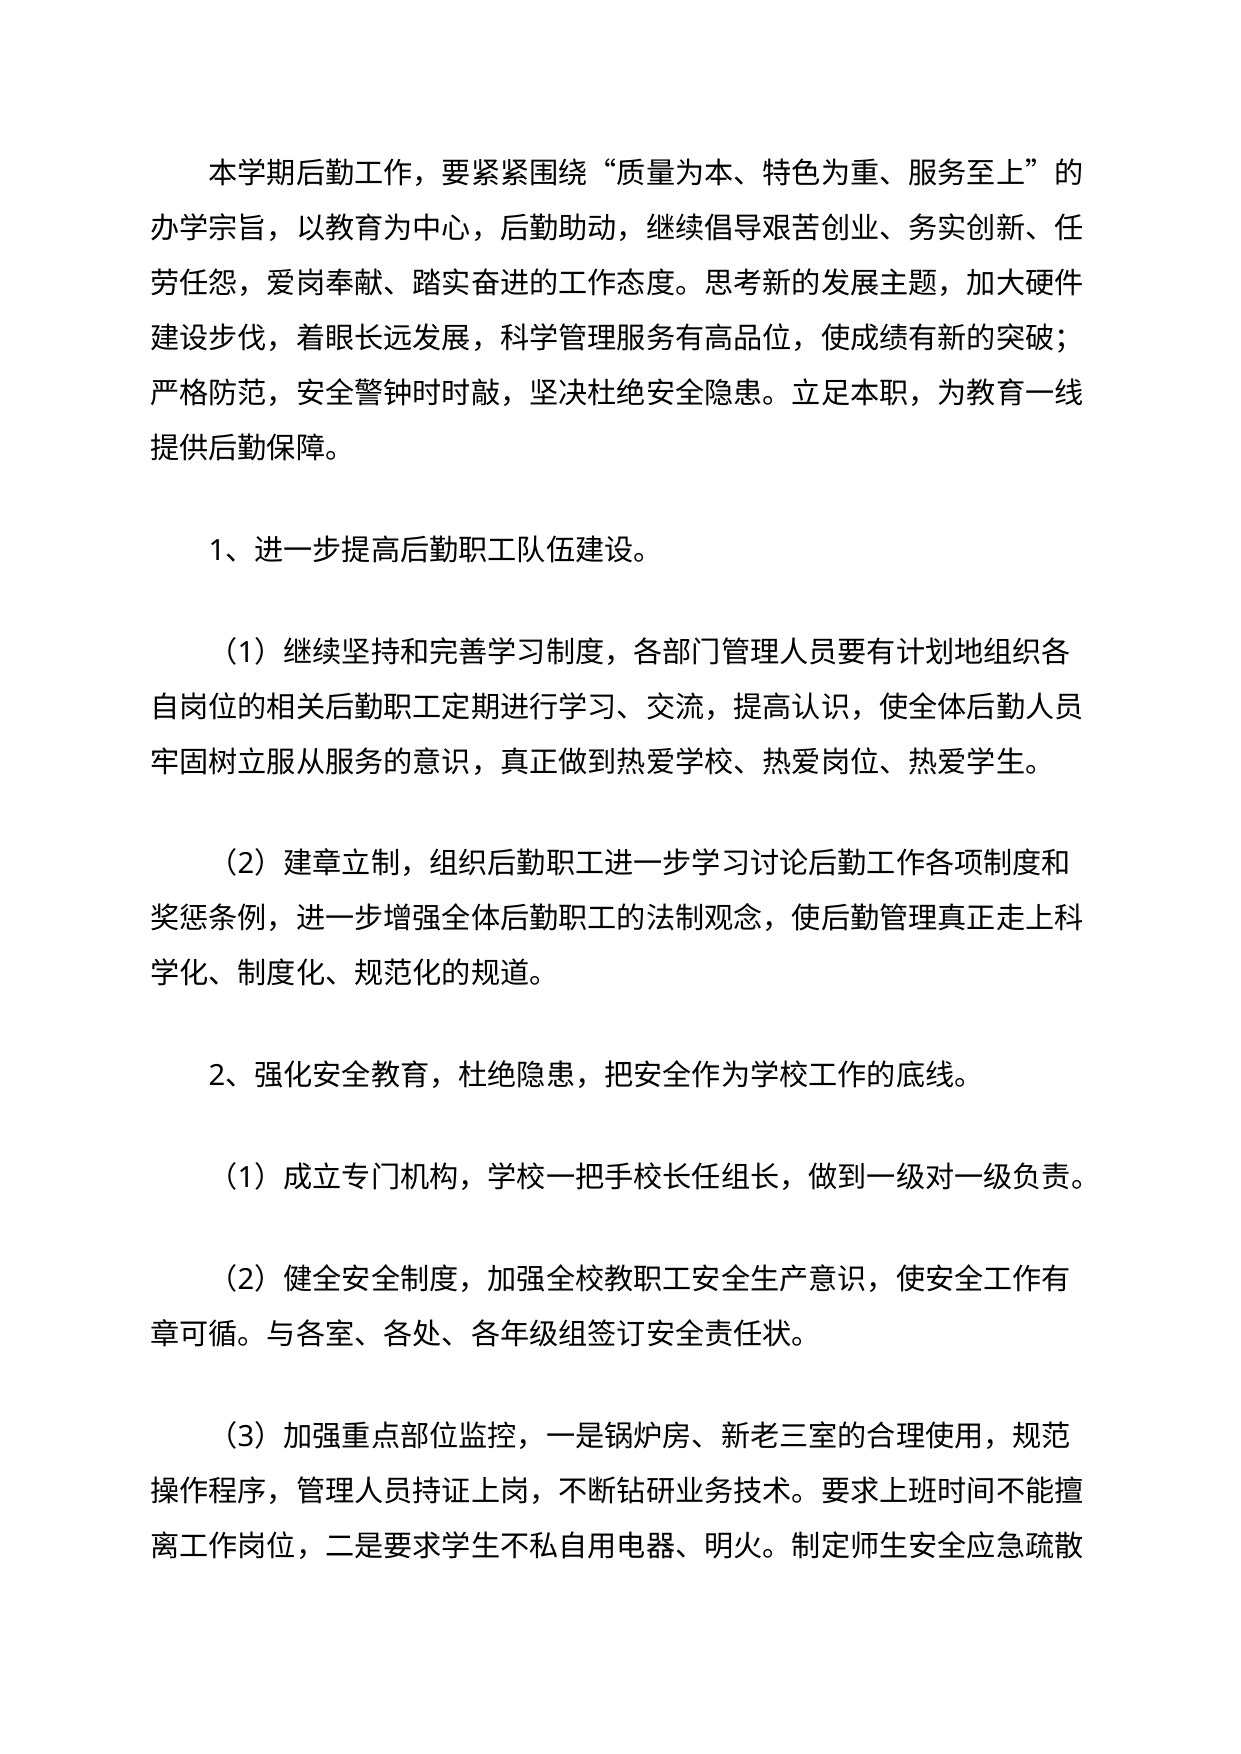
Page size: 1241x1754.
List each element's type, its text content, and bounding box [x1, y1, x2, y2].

text 2、强化安全教育，杜绝隐患，把安全作为学校工作的底线。 [150, 1052, 1090, 1094]
text （1）成立专门机构，学校一把手校长任组长，做到一级对一级负责。 [150, 1153, 1090, 1196]
text （2）建章立制，组织后勤职工进一步学习讨论后勤工作各项制度和奖惩条例，进一步增强全体后勤职工的法制观念，使后勤管理真正走上科学化、制度化、规范化的规道。 [150, 840, 1090, 992]
text （1）继续坚持和完善学习制度，各部门管理人员要有计划地组织各自岗位的相关后勤职工定期进行学习、交流，提高认识，使全体后勤人员牢固树立服从服务的意识，真正做到热爱学校、热爱岗位、热爱学生。 [150, 628, 1090, 780]
text （2）健全安全制度，加强全校教职工安全生产意识，使安全工作有章可循。与各室、各处、各年级组签订安全责任状。 [150, 1256, 1090, 1353]
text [150, 1412, 1090, 1564]
text 本学期后勤工作，要紧紧围绕“质量为本、特色为重、服务至上”的办学宗旨，以教育为中心，后勤助动，继续倡导艰苦创业、务实创新、任劳任怨，爱岗奉献、踏实奋进的工作态度。思考新的发展主题，加大硬件建设步伐，着眼长远发展，科学管理服务有高品位，使成绩有新的突破；严格防范，安全警钟时时敲，坚决杜绝安全隐患。立足本职，为教育一线提供后勤保障。 [150, 150, 1090, 467]
text 1、进一步提高后勤职工队伍建设。 [150, 526, 1090, 569]
